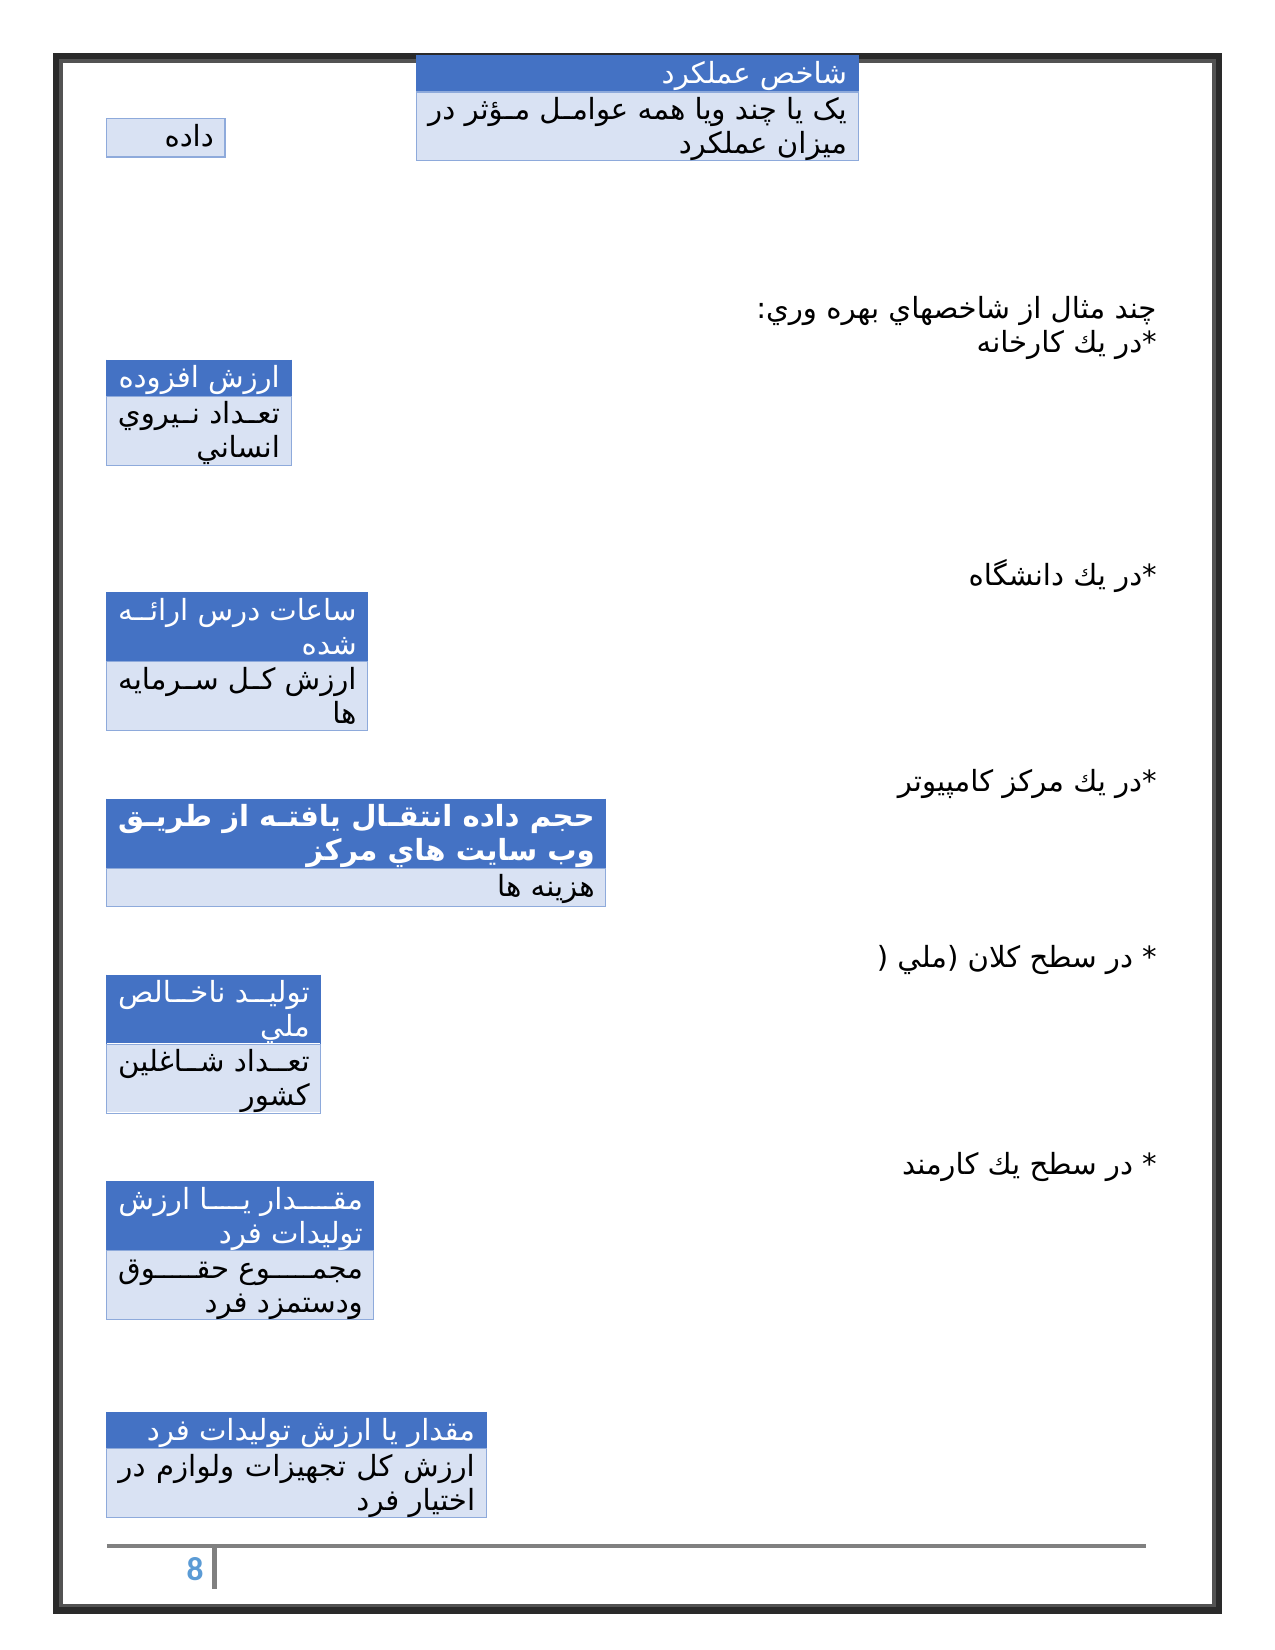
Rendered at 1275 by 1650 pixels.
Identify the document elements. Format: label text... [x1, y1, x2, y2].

table_header ساعات درس ارائه شده [107, 593, 367, 661]
table_cell هزينه ها [107, 869, 605, 906]
text * در سطح يك كارمند [118, 1147, 1157, 1181]
table_cell داده [107, 119, 224, 156]
table_cell ارزش كل سرمايه ها [107, 662, 367, 730]
table_cell مجموع حقوق ودستمزد فرد [107, 1251, 373, 1319]
table_header شاخص عملكرد [417, 56, 858, 91]
table_cell تعداد شاغلين كشور [107, 1045, 320, 1112]
text * در سطح كلان (ملي ( [118, 941, 1157, 974]
table_cell یک یا چند ویا همه عوامل مؤثر در میزان عملکرد [417, 93, 858, 160]
text *در يك مركز كامپيوتر [118, 764, 1157, 798]
text چند مثال از شاخصهاي بهره وري: [118, 292, 1157, 326]
table_header مقدار يا ارزش توليدات فرد [107, 1182, 373, 1250]
text *در يك دانشگاه [118, 558, 1157, 592]
text *در يك كارخانه [118, 326, 1157, 359]
table_header ارزش افزوده [107, 361, 291, 396]
table_header حجم داده انتقال يافته از طريق وب سايت هاي مركز [107, 800, 605, 868]
table_cell ارزش كل تجهيزات ولوازم در اختيار فرد [107, 1449, 486, 1517]
table_cell تعداد نيروي انساني [107, 397, 291, 465]
table_header مقدار يا ارزش توليدات فرد [107, 1413, 486, 1448]
table_header توليد ناخالص ملي [107, 976, 320, 1043]
